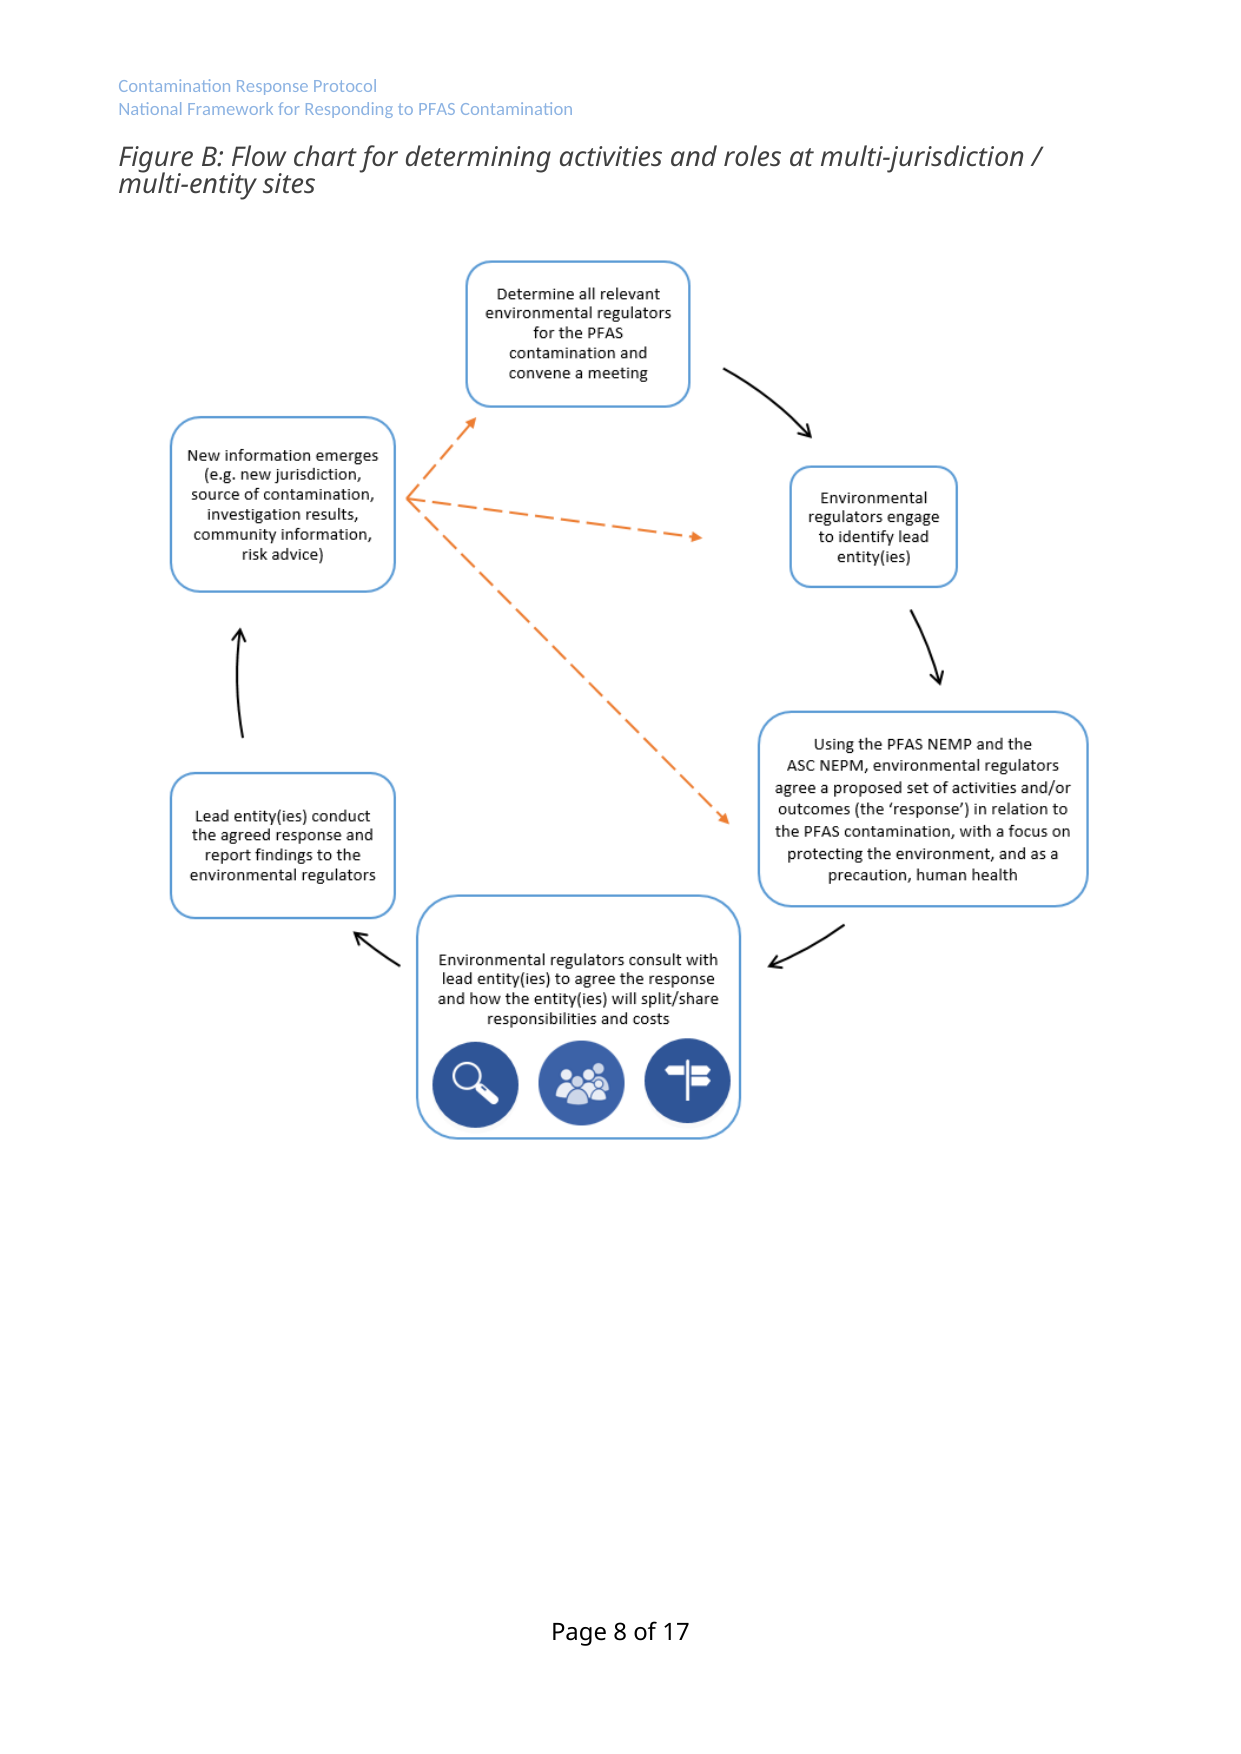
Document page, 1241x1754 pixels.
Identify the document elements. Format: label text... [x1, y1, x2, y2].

subtitle Figure B: Flow chart for determining activities and roles at multi-jurisdiction / multi-entity sites [118, 145, 1122, 199]
picture [118, 224, 1123, 1155]
